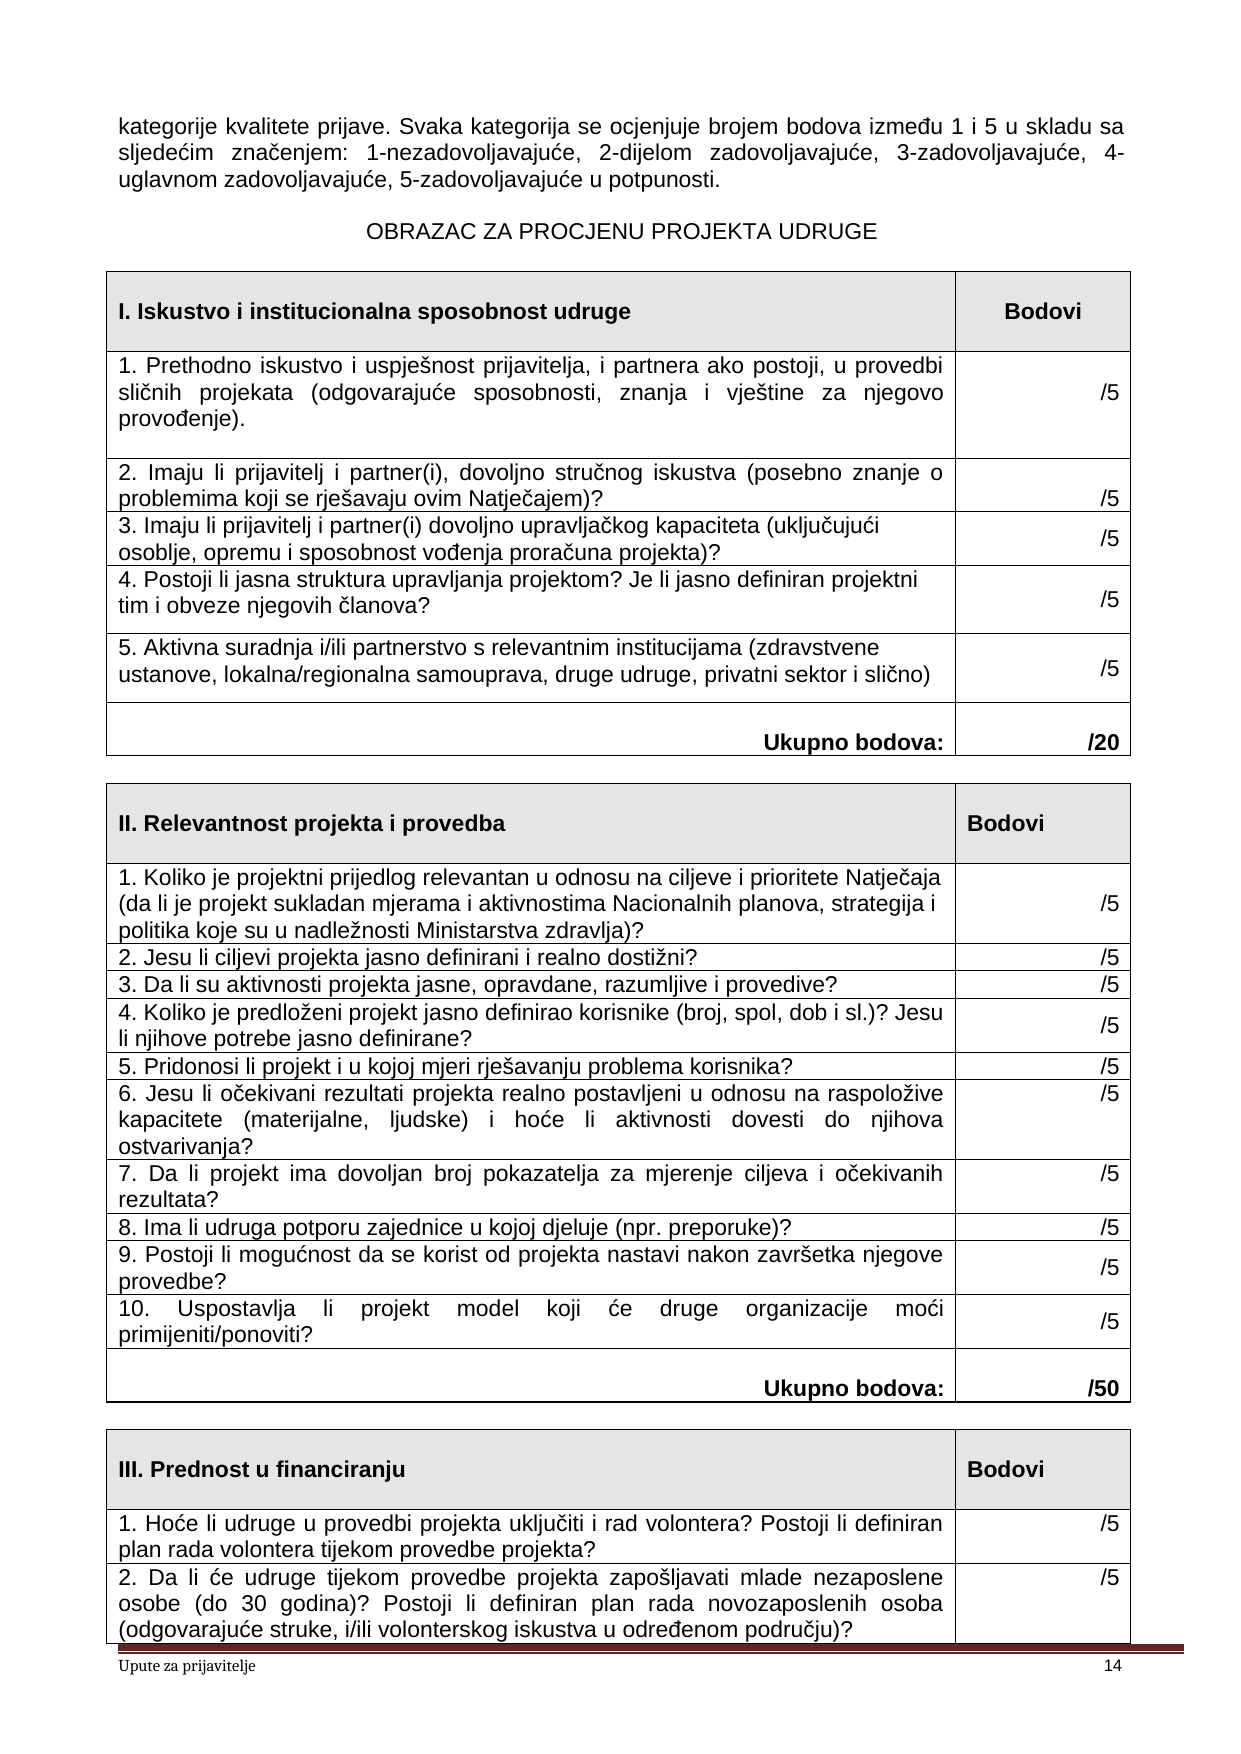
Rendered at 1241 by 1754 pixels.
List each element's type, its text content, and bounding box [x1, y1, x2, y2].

table_cell 5. Aktivna suradnja i/ili partnerstvo s relevantnim institucijama (zdravstvene ustanove, lokalna/regionalna samouprava, druge udruge, privatni sektor i slično) [107, 634, 955, 702]
table_header Bodovi [956, 272, 1130, 351]
table_cell 3. Imaju li prijavitelj i partner(i) dovoljno upravljačkog kapaciteta (uključujući osoblje, opremu i sposobnost vođenja proračuna projekta)? [107, 512, 955, 565]
table_cell 8. Ima li udruga potporu zajednice u kojoj djeluje (npr. preporuke)? [107, 1214, 955, 1240]
table_cell 1. Prethodno iskustvo i uspješnost prijavitelja, i partnera ako postoji, u provedbi sličnih projekata (odgovarajuće sposobnosti, znanja i vještine za njegovo provođenje). [107, 352, 955, 457]
table_cell /5 [956, 1160, 1130, 1213]
table_cell 7. Da li projekt ima dovoljan broj pokazatelja za mjerenje ciljeva i očekivanih rezultata? [107, 1160, 955, 1213]
table_cell 9. Postoji li mogućnost da se korist od projekta nastavi nakon završetka njegove provedbe? [107, 1241, 955, 1294]
table_header I. Iskustvo i institucionalna sposobnost udruge [107, 272, 955, 351]
table_cell /5 [956, 1080, 1130, 1159]
table_cell /5 [956, 512, 1130, 565]
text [118, 113, 1125, 192]
table_cell 4. Koliko je predloženi projekt jasno definirao korisnike (broj, spol, dob i sl.)? Jesu li njihove potrebe jasno definirane? [107, 999, 955, 1052]
table_header II. Relevantnost projekta i provedba [107, 784, 955, 863]
table_cell /5 [956, 459, 1130, 511]
table_cell /5 [956, 1295, 1130, 1348]
table_cell 10. Uspostavlja li projekt model koji će druge organizacije moći primijeniti/ponoviti? [107, 1295, 955, 1348]
table_header Bodovi [956, 1430, 1130, 1509]
table_cell /5 [956, 634, 1130, 702]
table_cell /50 [956, 1349, 1130, 1401]
table_cell Ukupno bodova: [107, 703, 955, 755]
table_cell /5 [956, 1241, 1130, 1294]
table_cell 1. Koliko je projektni prijedlog relevantan u odnosu na ciljeve i prioritete Natječaja (da li je projekt sukladan mjerama i aktivnostima Nacionalnih planova, strategija i politika koje su u nadležnosti Ministarstva zdravlja)? [107, 864, 955, 943]
table_cell 2. Jesu li ciljevi projekta jasno definirani i realno dostižni? [107, 944, 955, 970]
text OBRAZAC ZA PROCJENU PROJEKTA UDRUGE [118, 218, 1125, 244]
table_cell /5 [956, 944, 1130, 970]
table_cell 1. Hoće li udruge u provedbi projekta uključiti i rad volontera? Postoji li definiran plan rada volontera tijekom provedbe projekta? [107, 1510, 955, 1563]
table_cell /5 [956, 1053, 1130, 1079]
table_cell /5 [956, 1564, 1130, 1643]
table_cell 4. Postoji li jasna struktura upravljanja projektom? Je li jasno definiran projektni tim i obveze njegovih članova? [107, 566, 955, 633]
table_cell /5 [956, 971, 1130, 998]
table_cell 6. Jesu li očekivani rezultati projekta realno postavljeni u odnosu na raspoložive kapacitete (materijalne, ljudske) i hoće li aktivnosti dovesti do njihova ostvarivanja? [107, 1080, 955, 1159]
table_cell /5 [956, 352, 1130, 457]
table_cell /5 [956, 864, 1130, 943]
table_cell 5. Pridonosi li projekt i u kojoj mjeri rješavanju problema korisnika? [107, 1053, 955, 1079]
table_header III. Prednost u financiranju [107, 1430, 955, 1509]
table_cell 3. Da li su aktivnosti projekta jasne, opravdane, razumljive i provedive? [107, 971, 955, 998]
table_cell 2. Imaju li prijavitelj i partner(i), dovoljno stručnog iskustva (posebno znanje o problemima koji se rješavaju ovim Natječajem)? [107, 459, 955, 511]
table_cell Ukupno bodova: [107, 1349, 955, 1401]
table_cell /5 [956, 1510, 1130, 1563]
table_cell /5 [956, 1214, 1130, 1240]
table_cell /20 [956, 703, 1130, 755]
table_cell /5 [956, 999, 1130, 1052]
table_cell 2. Da li će udruge tijekom provedbe projekta zapošljavati mlade nezaposlene osobe (do 30 godina)? Postoji li definiran plan rada novozaposlenih osoba (odgovarajuće struke, i/ili volonterskog iskustva u određenom području)? [107, 1564, 955, 1643]
table_header Bodovi [956, 784, 1130, 863]
table_cell /5 [956, 566, 1130, 633]
